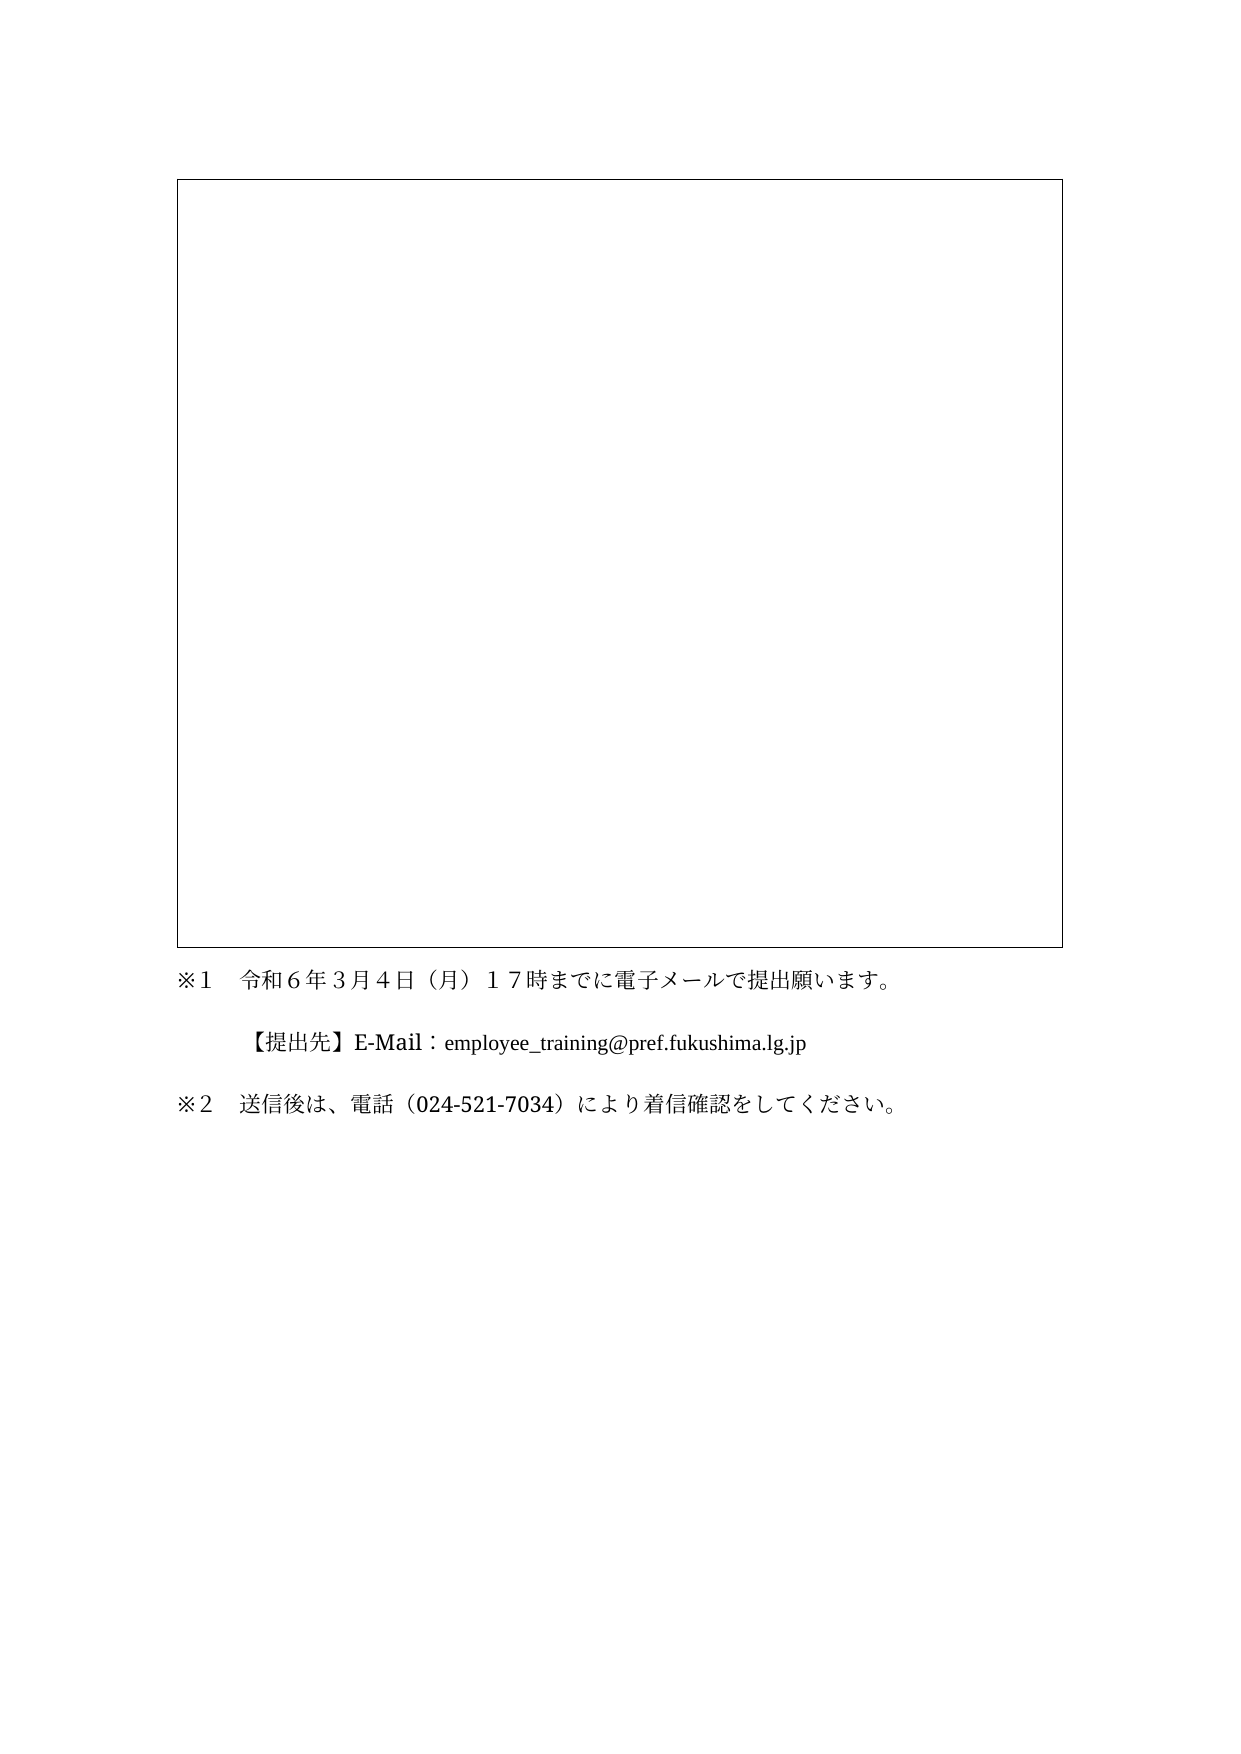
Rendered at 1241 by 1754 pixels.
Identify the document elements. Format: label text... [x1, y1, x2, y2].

text ※１ 令和６年３月４日（月）１７時までに電子メールで提出願います。 [177, 948, 1063, 1010]
text ※２ 送信後は、電話（024-521-7034）により着信確認をしてください。 [177, 1072, 1063, 1134]
table_cell [178, 180, 1062, 947]
text 【提出先】E-Mail：employee_training@pref.fukushima.lg.jp [177, 1010, 1063, 1072]
